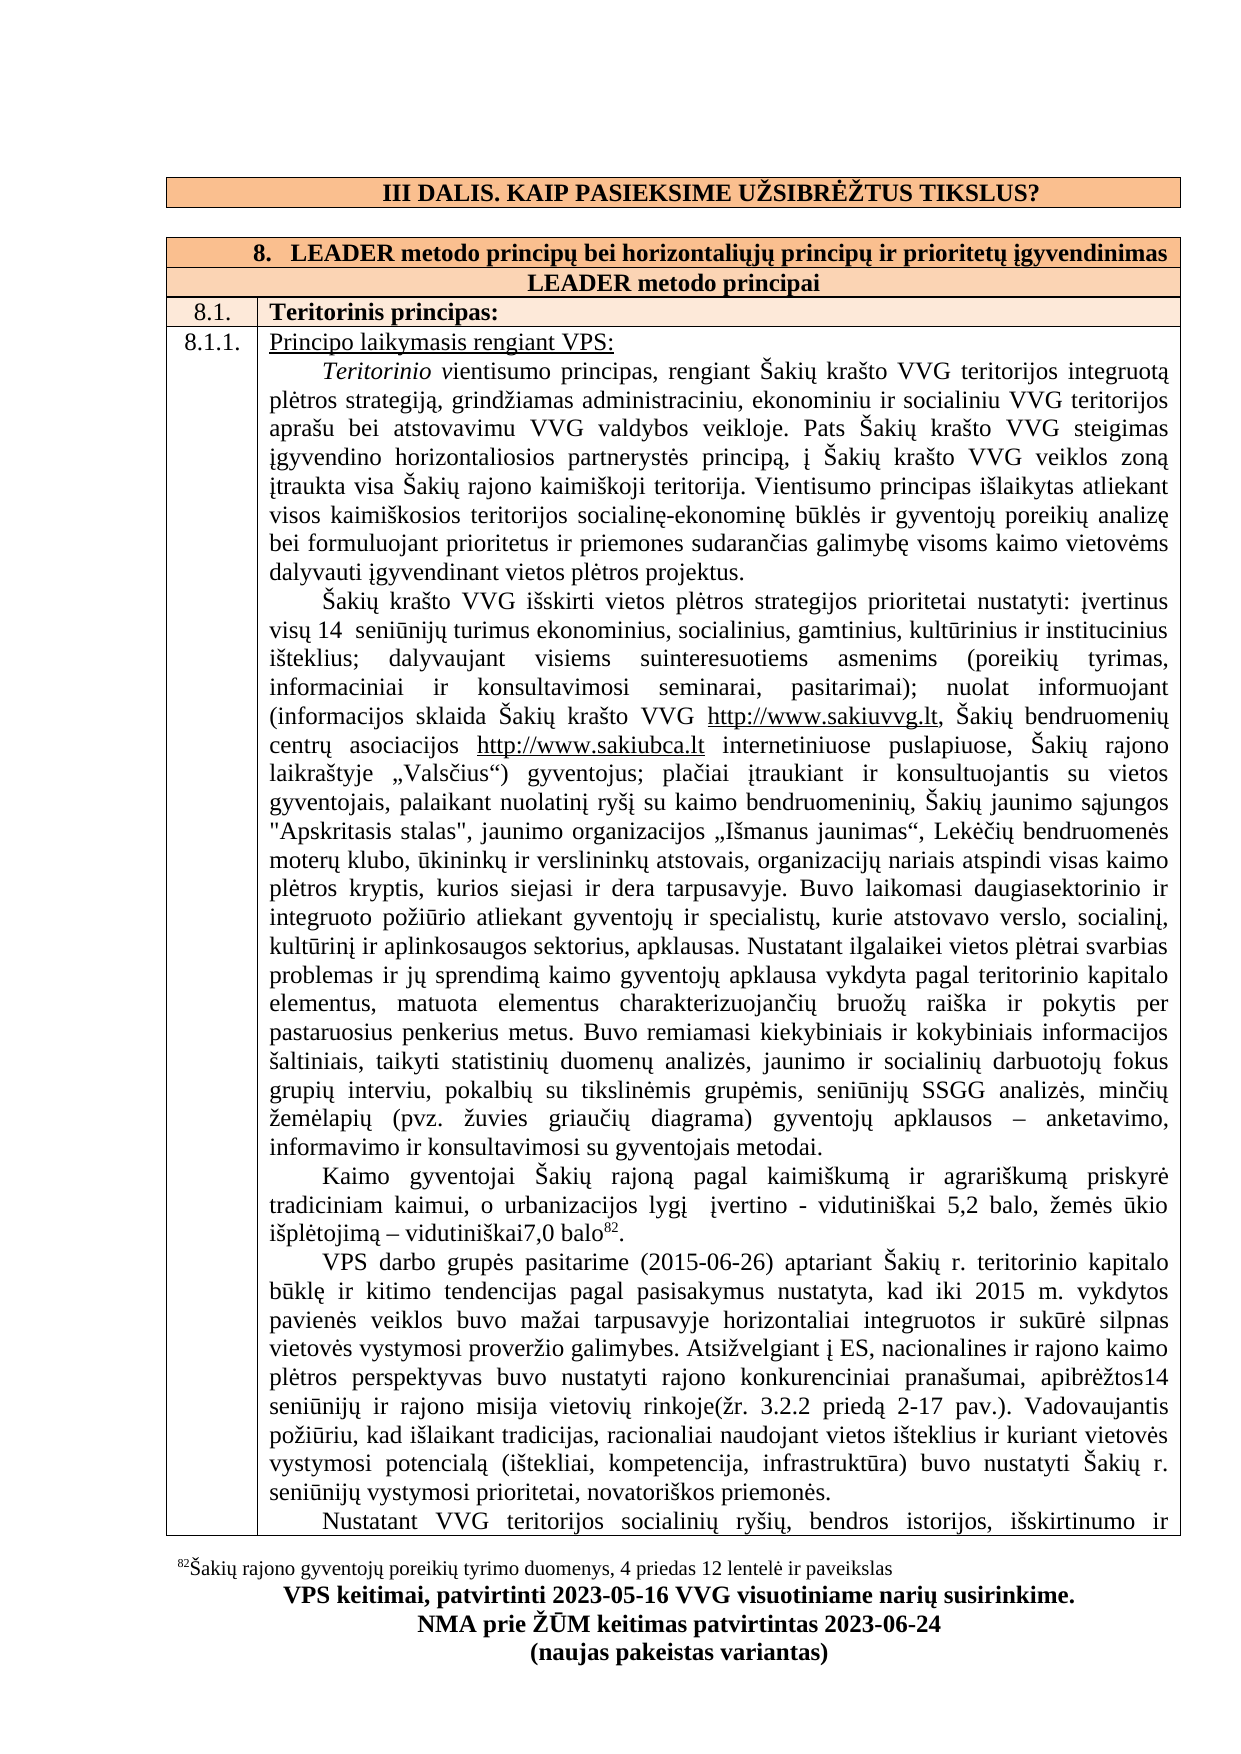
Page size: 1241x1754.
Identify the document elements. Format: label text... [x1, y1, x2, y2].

table_cell Teritorinis principas: [258, 298, 1180, 326]
table_header LEADER metodo principų bei horizontaliųjų principų ir prioritetų įgyvendinimas [167, 238, 1180, 267]
table_cell 8.1. [167, 298, 257, 326]
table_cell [258, 327, 1180, 1535]
table_cell 8.1.1. [167, 327, 257, 1535]
table_header III DALIS. KAIP PASIEKSIME UŽSIBRĖŽTUS TIKSLUS? [167, 178, 1180, 207]
table_cell LEADER metodo principai [167, 268, 1180, 296]
